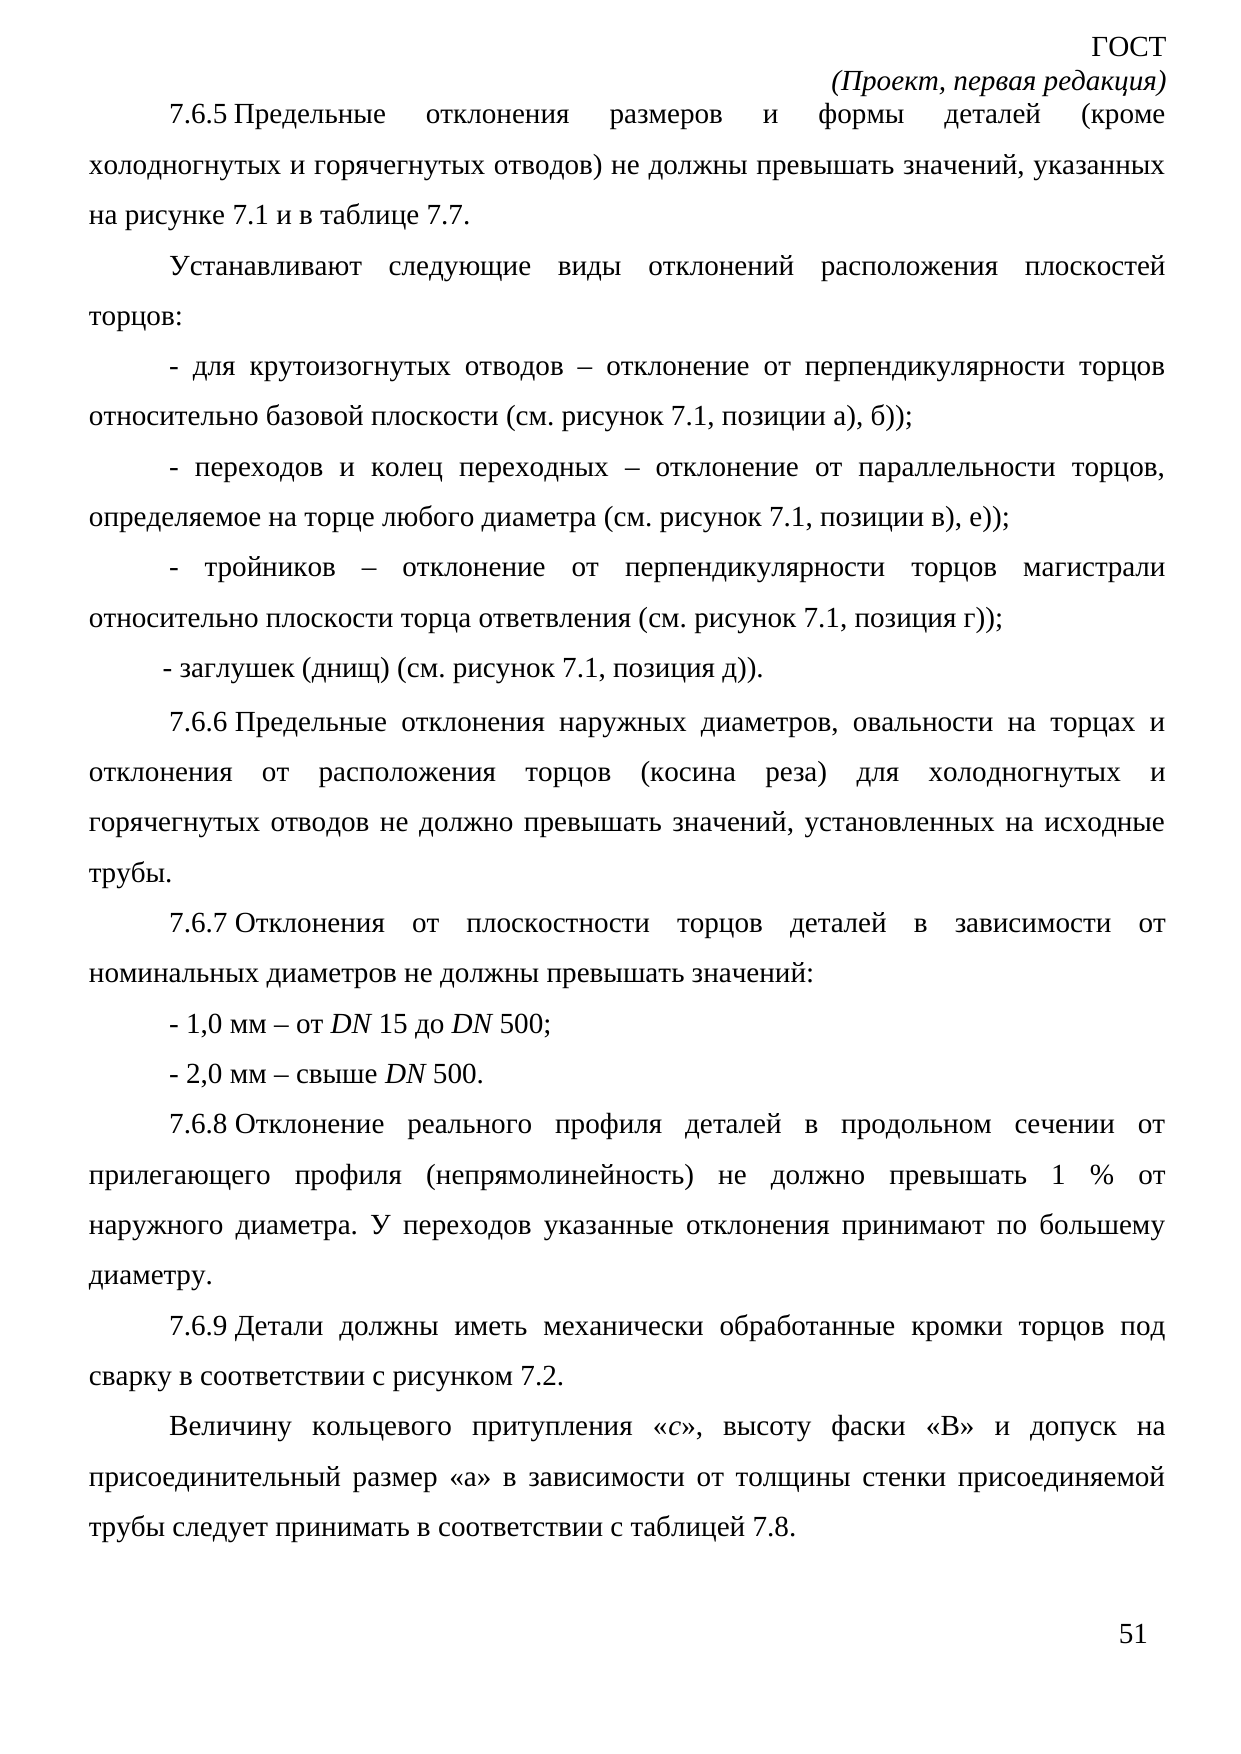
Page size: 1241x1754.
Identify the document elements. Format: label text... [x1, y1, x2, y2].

list 7.6.6 Предельные отклонения наружных диаметров, овальности на торцах и отклонения от расположения торцов (косина реза) для холодногнутых и горячегнутых отводов не должно превышать значений, установленных на исходные трубы. [89, 704, 1166, 888]
text - 1,0 мм – от DN 15 до DN 500; [89, 1006, 1166, 1039]
list Величину кольцевого притупления «с», высоту фаски «В» и допуск на присоединительный размер «а» в зависимости от толщины стенки присоединяемой трубы следует принимать в соответствии с таблицей 7.8. [89, 1408, 1166, 1542]
text - тройников – отклонение от перпендикулярности торцов магистрали относительно плоскости торца ответвления (см. рисунок 7.1, позиция г)); [89, 549, 1166, 633]
list 7.6.7 Отклонения от плоскостности торцов деталей в зависимости от номинальных диаметров не должны превышать значений: [89, 905, 1166, 989]
list 7.6.5 Предельные отклонения размеров и формы деталей (кроме холодногнутых и горячегнутых отводов) не должны превышать значений, указанных на рисунке 7.1 и в таблице 7.7. [89, 97, 1166, 231]
list 7.6.9 Детали должны иметь механически обработанные кромки торцов под сварку в соответствии с рисунком 7.2. [89, 1308, 1166, 1392]
text - 2,0 мм – свыше DN 500. [89, 1056, 1166, 1090]
text - для крутоизогнутых отводов – отклонение от перпендикулярности торцов относительно базовой плоскости (см. рисунок 7.1, позиции а), б)); [89, 348, 1166, 432]
text - заглушек (днищ) (см. рисунок 7.1, позиция д)). [162, 650, 1166, 684]
text Устанавливают следующие виды отклонений расположения плоскостей торцов: [89, 248, 1166, 331]
text - переходов и колец переходных – отклонение от параллельности торцов, определяемое на торце любого диаметра (см. рисунок 7.1, позиции в), е)); [89, 449, 1166, 533]
list 7.6.8 Отклонение реального профиля деталей в продольном сечении от прилегающего профиля (непрямолинейность) не должно превышать 1 % от наружного диаметра. У переходов указанные отклонения принимают по большему диаметру. [89, 1106, 1166, 1291]
